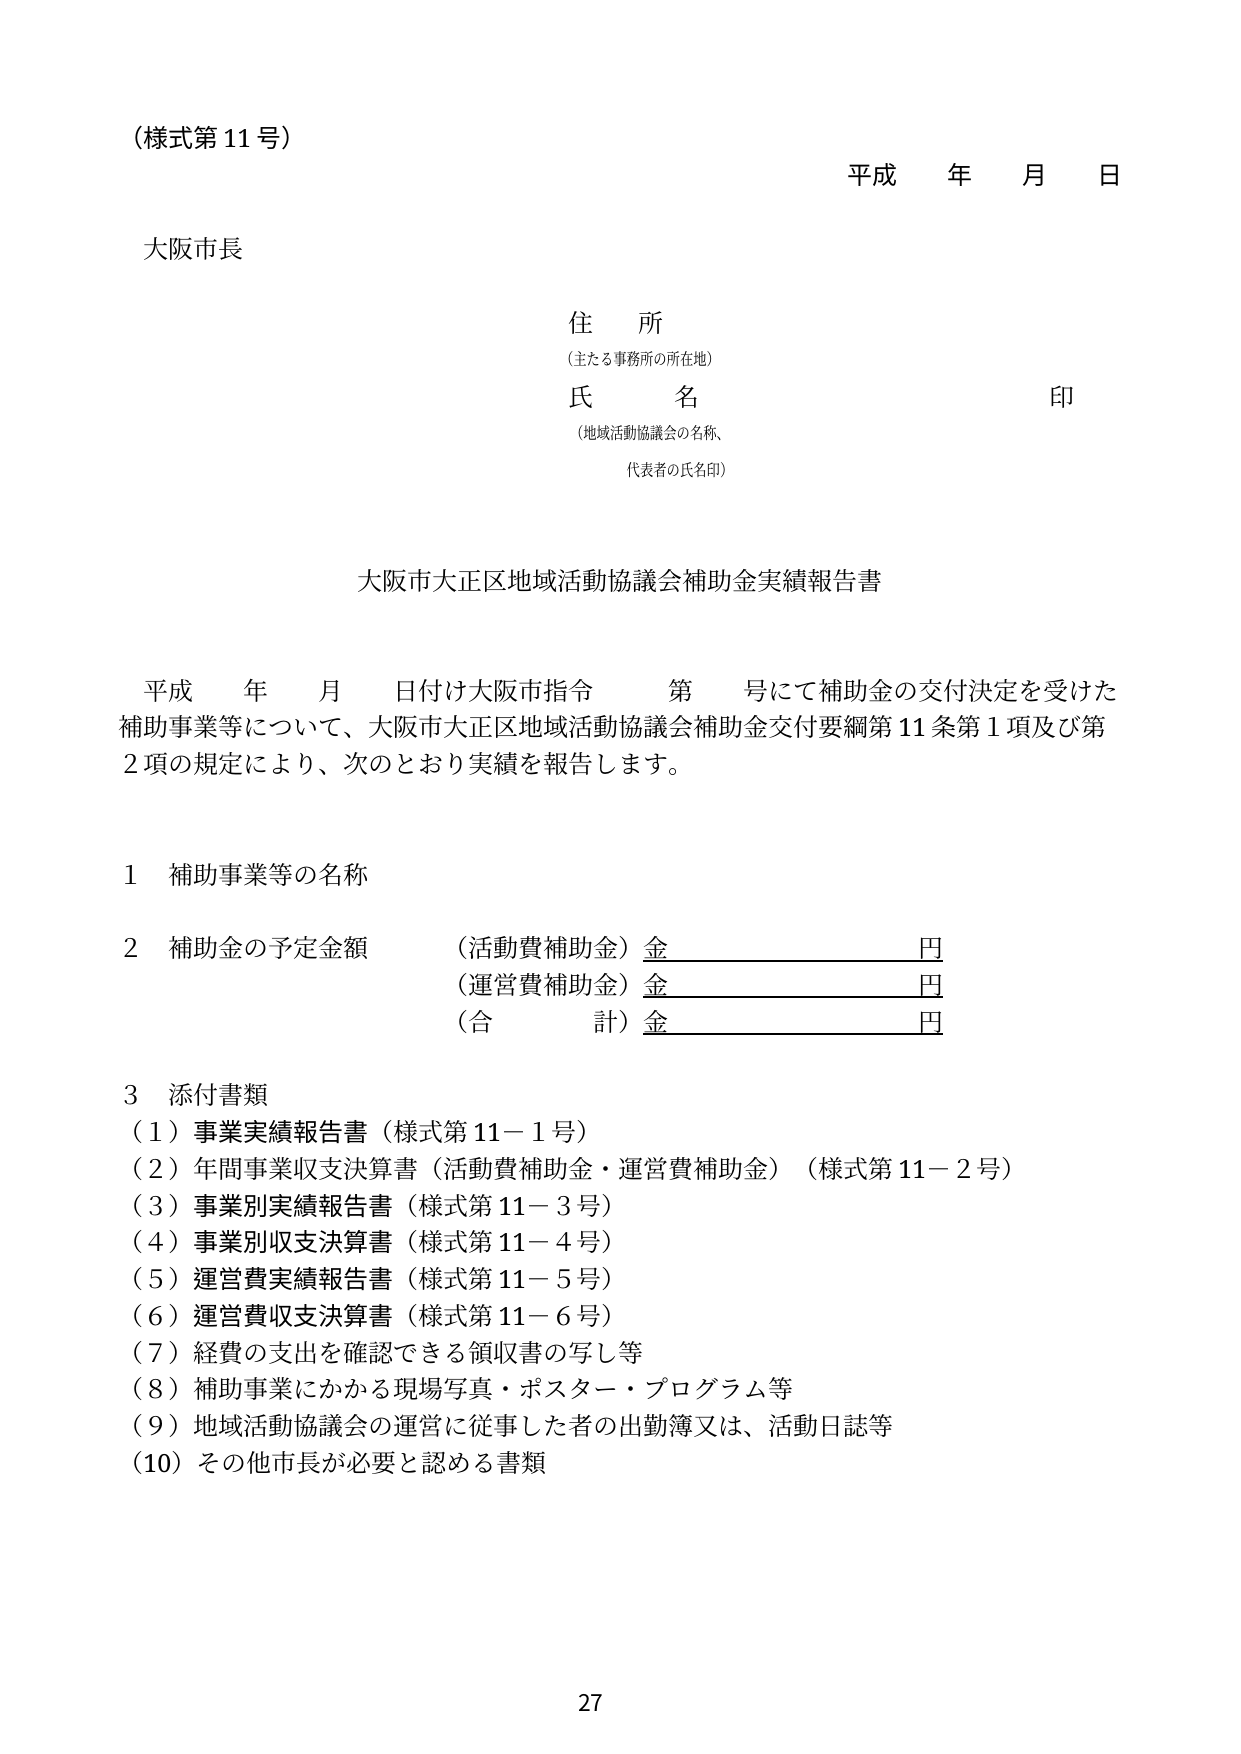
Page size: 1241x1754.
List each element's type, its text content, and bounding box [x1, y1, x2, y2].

text （３）事業別実績報告書（様式第11－３号） [118, 1186, 1122, 1223]
text （10）その他市長が必要と認める書類 [118, 1443, 1122, 1480]
text （５）運営費実績報告書（様式第11－５号） [118, 1259, 1122, 1296]
text 代表者の氏名印） [118, 450, 1122, 487]
text （様式第11号） [118, 119, 1122, 156]
text （６）運営費収支決算書（様式第11－６号） [118, 1296, 1122, 1333]
text ２ 補助金の予定金額 （活動費補助金）金 円 [118, 928, 1122, 965]
text （１）事業実績報告書（様式第11－１号） [118, 1112, 1122, 1149]
text 氏 名 印 [118, 377, 1122, 414]
text 平成 年 月 日 [118, 156, 1122, 193]
text 大阪市長 [118, 230, 1122, 267]
text （７）経費の支出を確認できる領収書の写し等 [118, 1333, 1122, 1370]
text （主たる事務所の所在地） [118, 340, 1122, 377]
text １ 補助事業等の名称 [118, 855, 1122, 892]
text （４）事業別収支決算書（様式第11－４号） [118, 1223, 1122, 1259]
text （運営費補助金）金 円 [118, 965, 1122, 1002]
text （９）地域活動協議会の運営に従事した者の出勤簿又は、活動日誌等 [118, 1406, 1122, 1443]
text （２）年間事業収支決算書（活動費補助金・運営費補助金）（様式第11－２号） [118, 1149, 1122, 1186]
text ３ 添付書類 [118, 1076, 1122, 1112]
text 平成 年 月 日付け大阪市指令 第 号にて補助金の交付決定を受けた補助事業等について、大阪市大正区地域活動協議会補助金交付要綱第11条第１項及び第２項の規定により、次のとおり実績を報告します。 [118, 671, 1122, 781]
text （８）補助事業にかかる現場写真・ポスター・プログラム等 [118, 1370, 1122, 1406]
text （地域活動協議会の名称、 [118, 414, 1122, 450]
text （合 計）金 円 [118, 1002, 1122, 1039]
text 住所 [118, 303, 1122, 340]
text 大阪市大正区地域活動協議会補助金実績報告書 [118, 561, 1122, 597]
